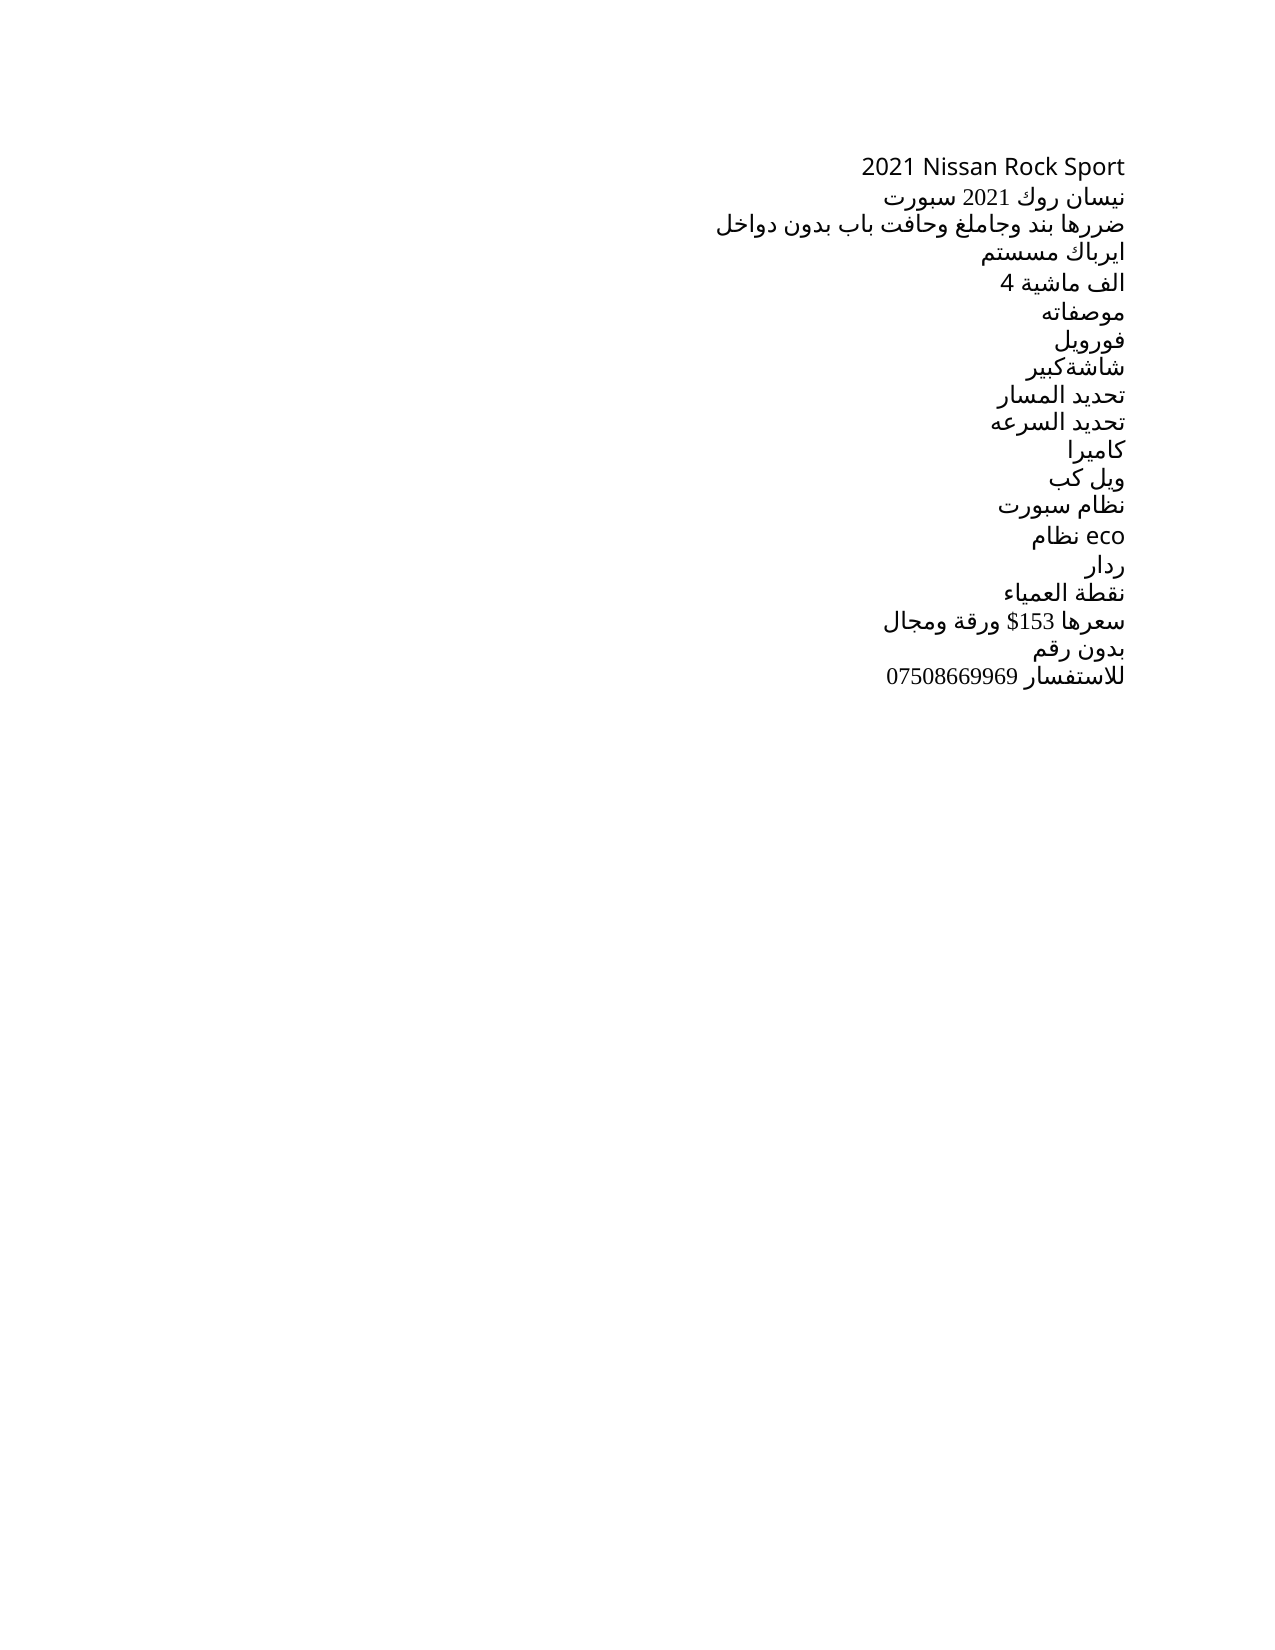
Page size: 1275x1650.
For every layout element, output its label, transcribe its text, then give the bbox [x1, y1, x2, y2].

text تحديد السرعه [150, 408, 1125, 436]
text نظام eco [150, 519, 1125, 551]
text نقطة العمياء [150, 579, 1125, 607]
text تحديد المسار [150, 381, 1125, 408]
text كاميرا [150, 436, 1125, 464]
text موصفاته [150, 298, 1125, 326]
text ايرباك مسستم [150, 238, 1125, 265]
text سعرها 153$ ورقة ومجال [150, 607, 1125, 634]
text 4 الف ماشية [150, 265, 1125, 298]
text نيسان روك 2021 سبورت [150, 183, 1125, 210]
text بدون رقم [150, 634, 1125, 662]
text 2021 Nissan Rock Sport [150, 150, 1125, 183]
text شاشةكبير [150, 353, 1125, 381]
text للاستفسار 07508669969 [150, 662, 1125, 689]
text ضررها بند وجاملغ وحافت باب بدون دواخل [150, 210, 1125, 238]
text نظام سبورت [150, 491, 1125, 519]
text ردار [150, 551, 1125, 579]
text فورويل [150, 326, 1125, 353]
text ويل كب [150, 464, 1125, 491]
